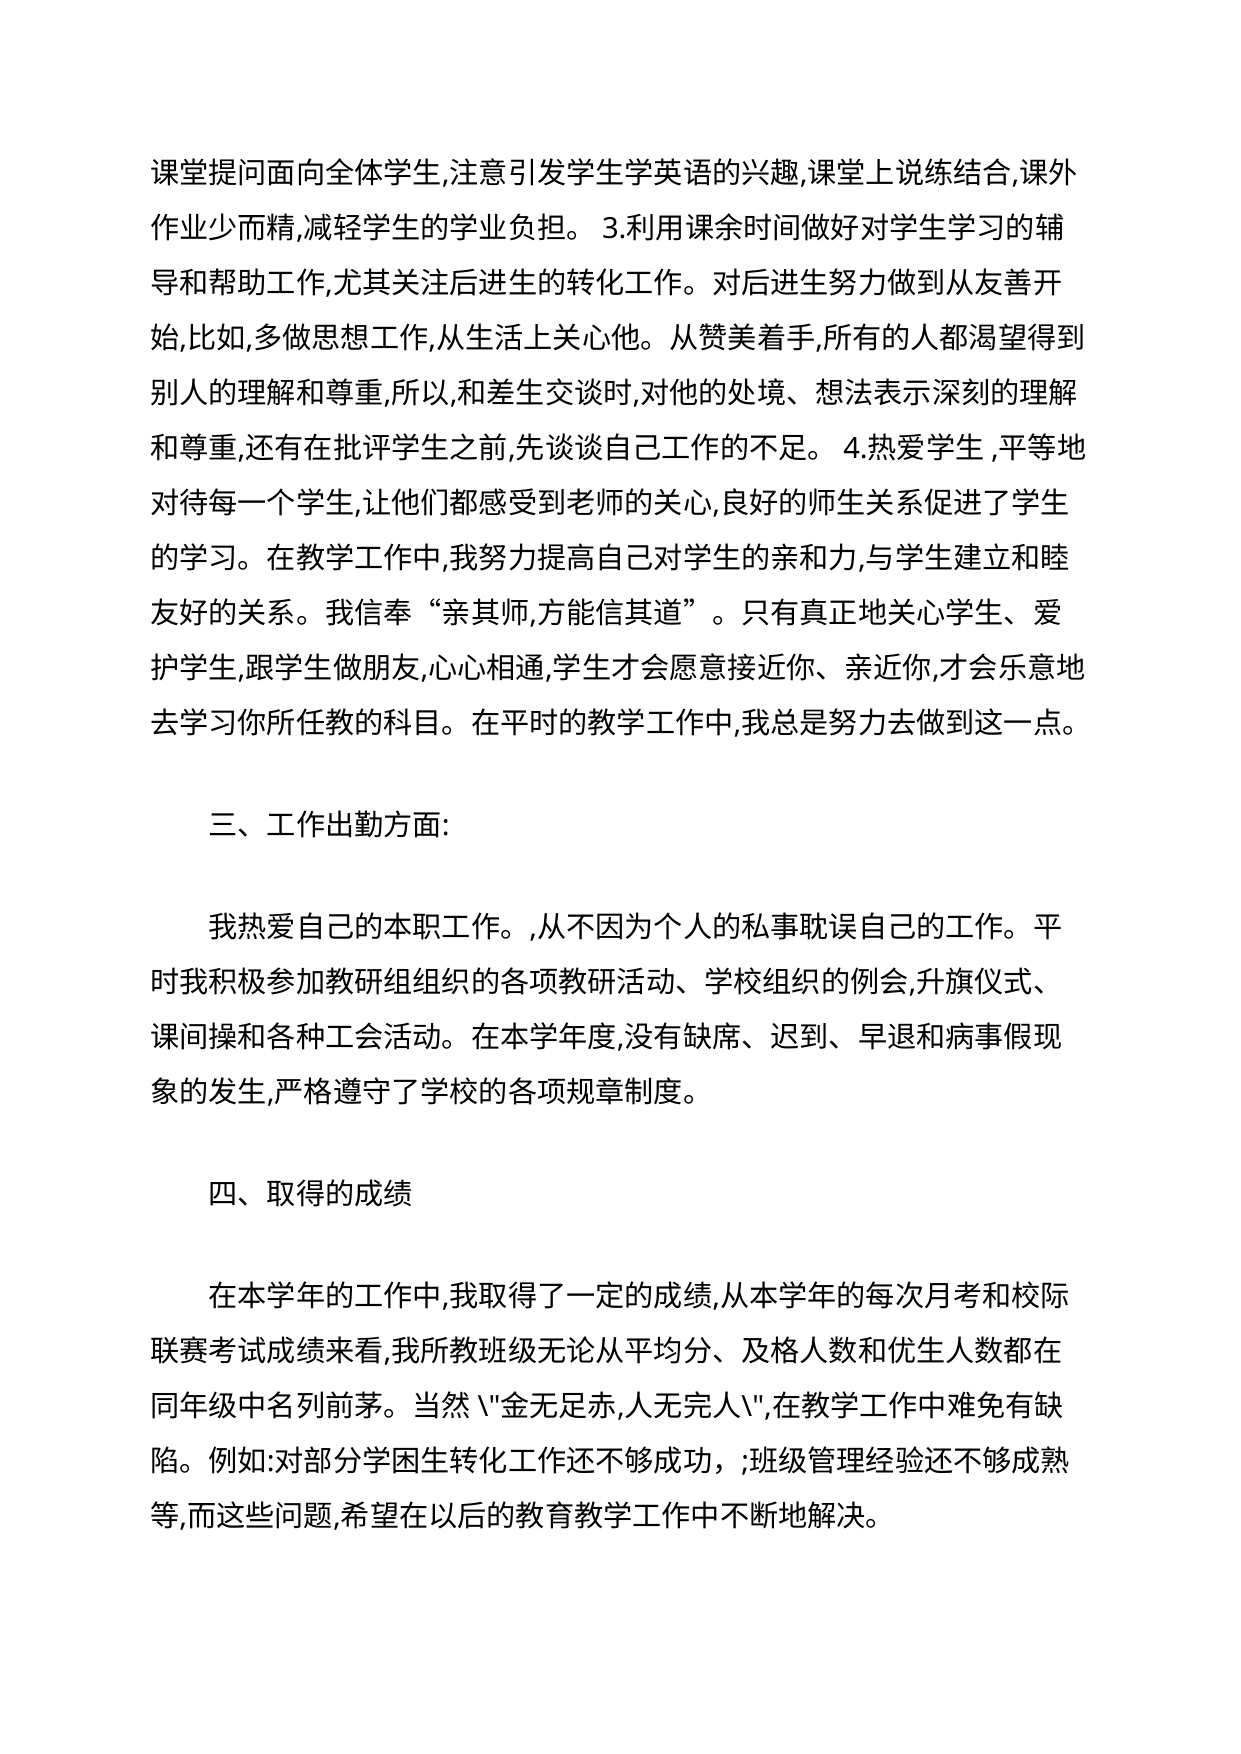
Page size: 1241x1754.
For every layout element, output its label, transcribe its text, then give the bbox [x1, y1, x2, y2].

text 四、取得的成绩 [150, 1171, 1090, 1213]
text 我热爱自己的本职工作。,从不因为个人的私事耽误自己的工作。平时我积极参加教研组组织的各项教研活动、学校组织的例会,升旗仪式、课间操和各种工会活动。在本学年度,没有缺席、迟到、早退和病事假现象的发生,严格遵守了学校的各项规章制度。 [150, 904, 1090, 1111]
text 三、工作出勤方面: [150, 802, 1090, 844]
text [150, 150, 1090, 742]
text 在本学年的工作中,我取得了一定的成绩,从本学年的每次月考和校际联赛考试成绩来看,我所教班级无论从平均分、及格人数和优生人数都在同年级中名列前茅。当然 \"金无足赤,人无完人\",在教学工作中难免有缺陷。例如:对部分学困生转化工作还不够成功，;班级管理经验还不够成熟等,而这些问题,希望在以后的教育教学工作中不断地解决。 [150, 1273, 1090, 1535]
